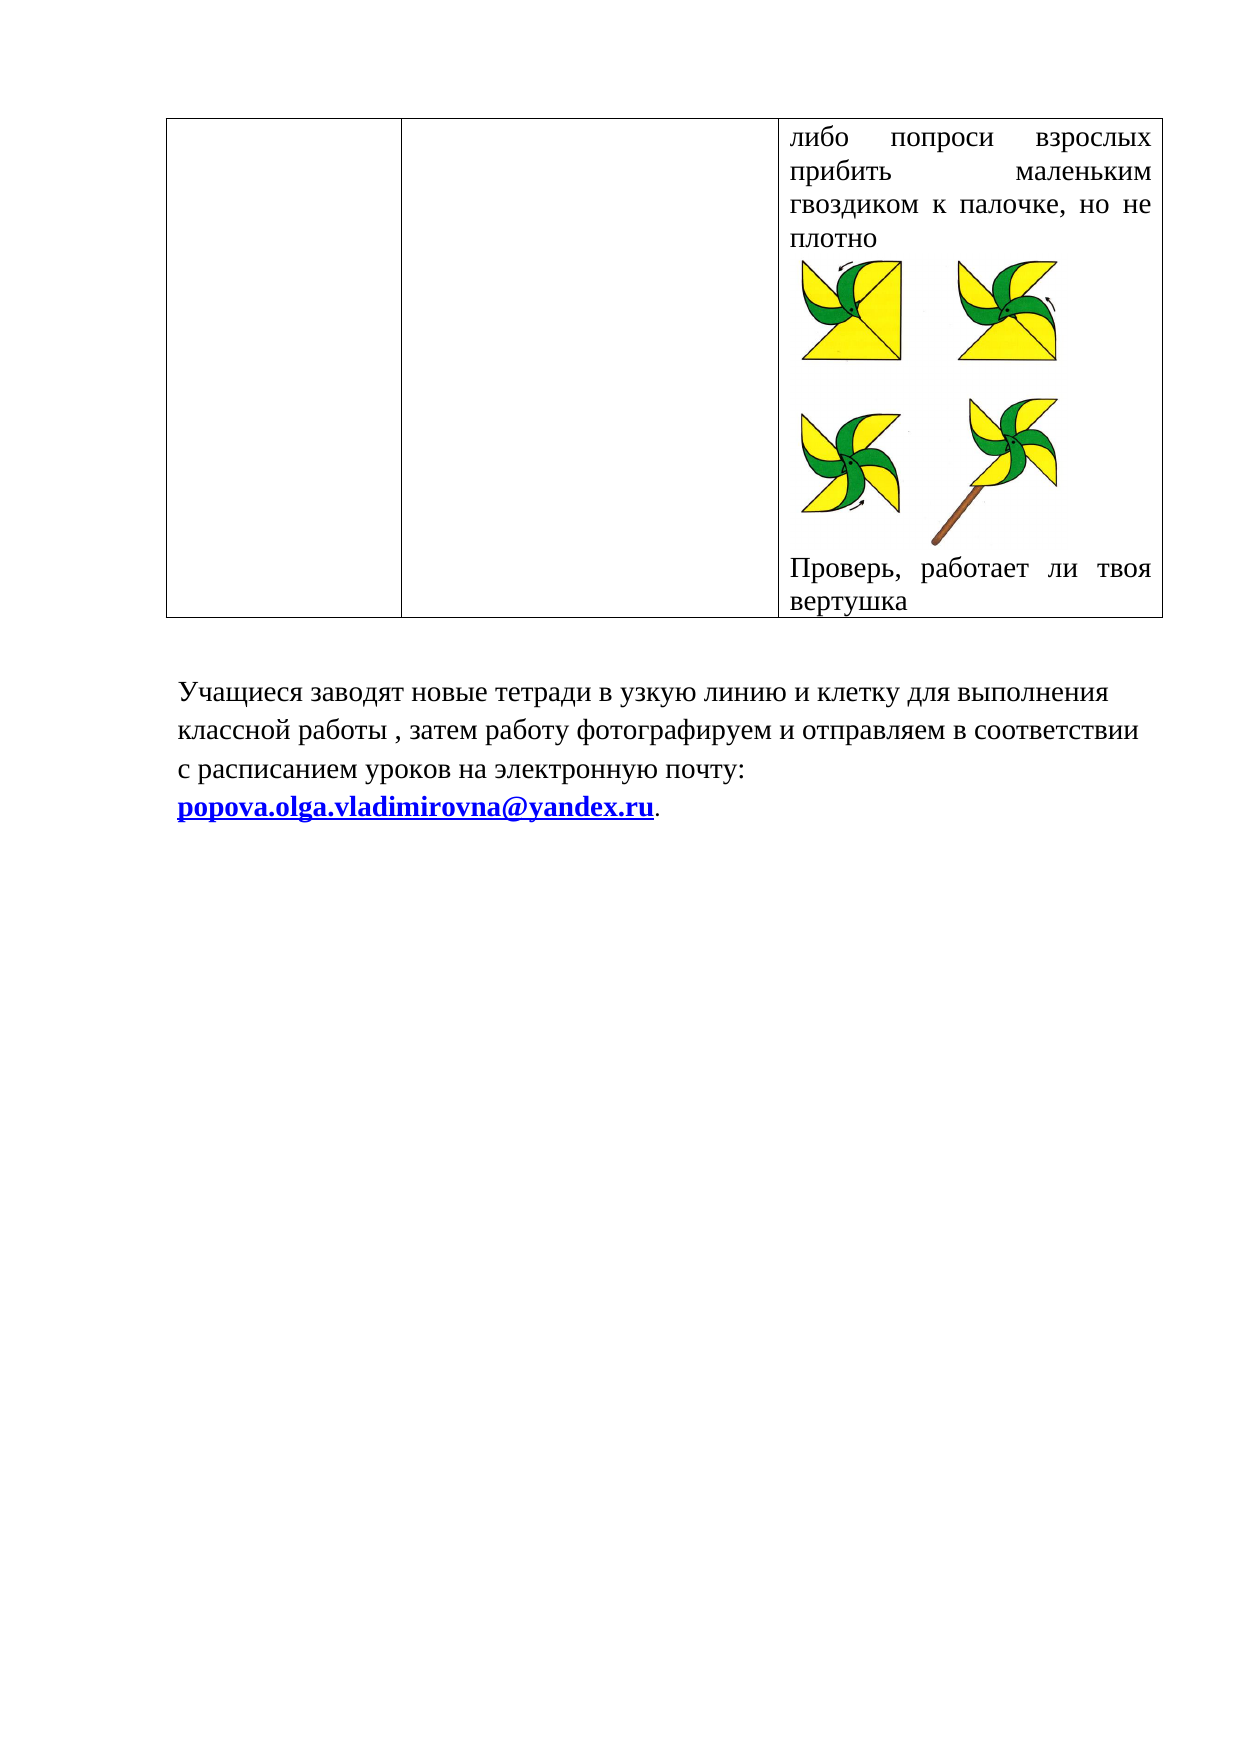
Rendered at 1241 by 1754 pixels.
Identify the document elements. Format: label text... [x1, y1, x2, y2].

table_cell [167, 119, 401, 617]
picture [789, 253, 1068, 550]
text Учащиеся заводят новые тетради в узкую линию и клетку для выполнения классной работы , затем работу фотографируем и отправляем в соответствии с расписанием уроков на электронную почту: popova.olga.vladimirovna@yandex.ru. [177, 674, 1152, 823]
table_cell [779, 119, 1162, 617]
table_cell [402, 119, 778, 617]
